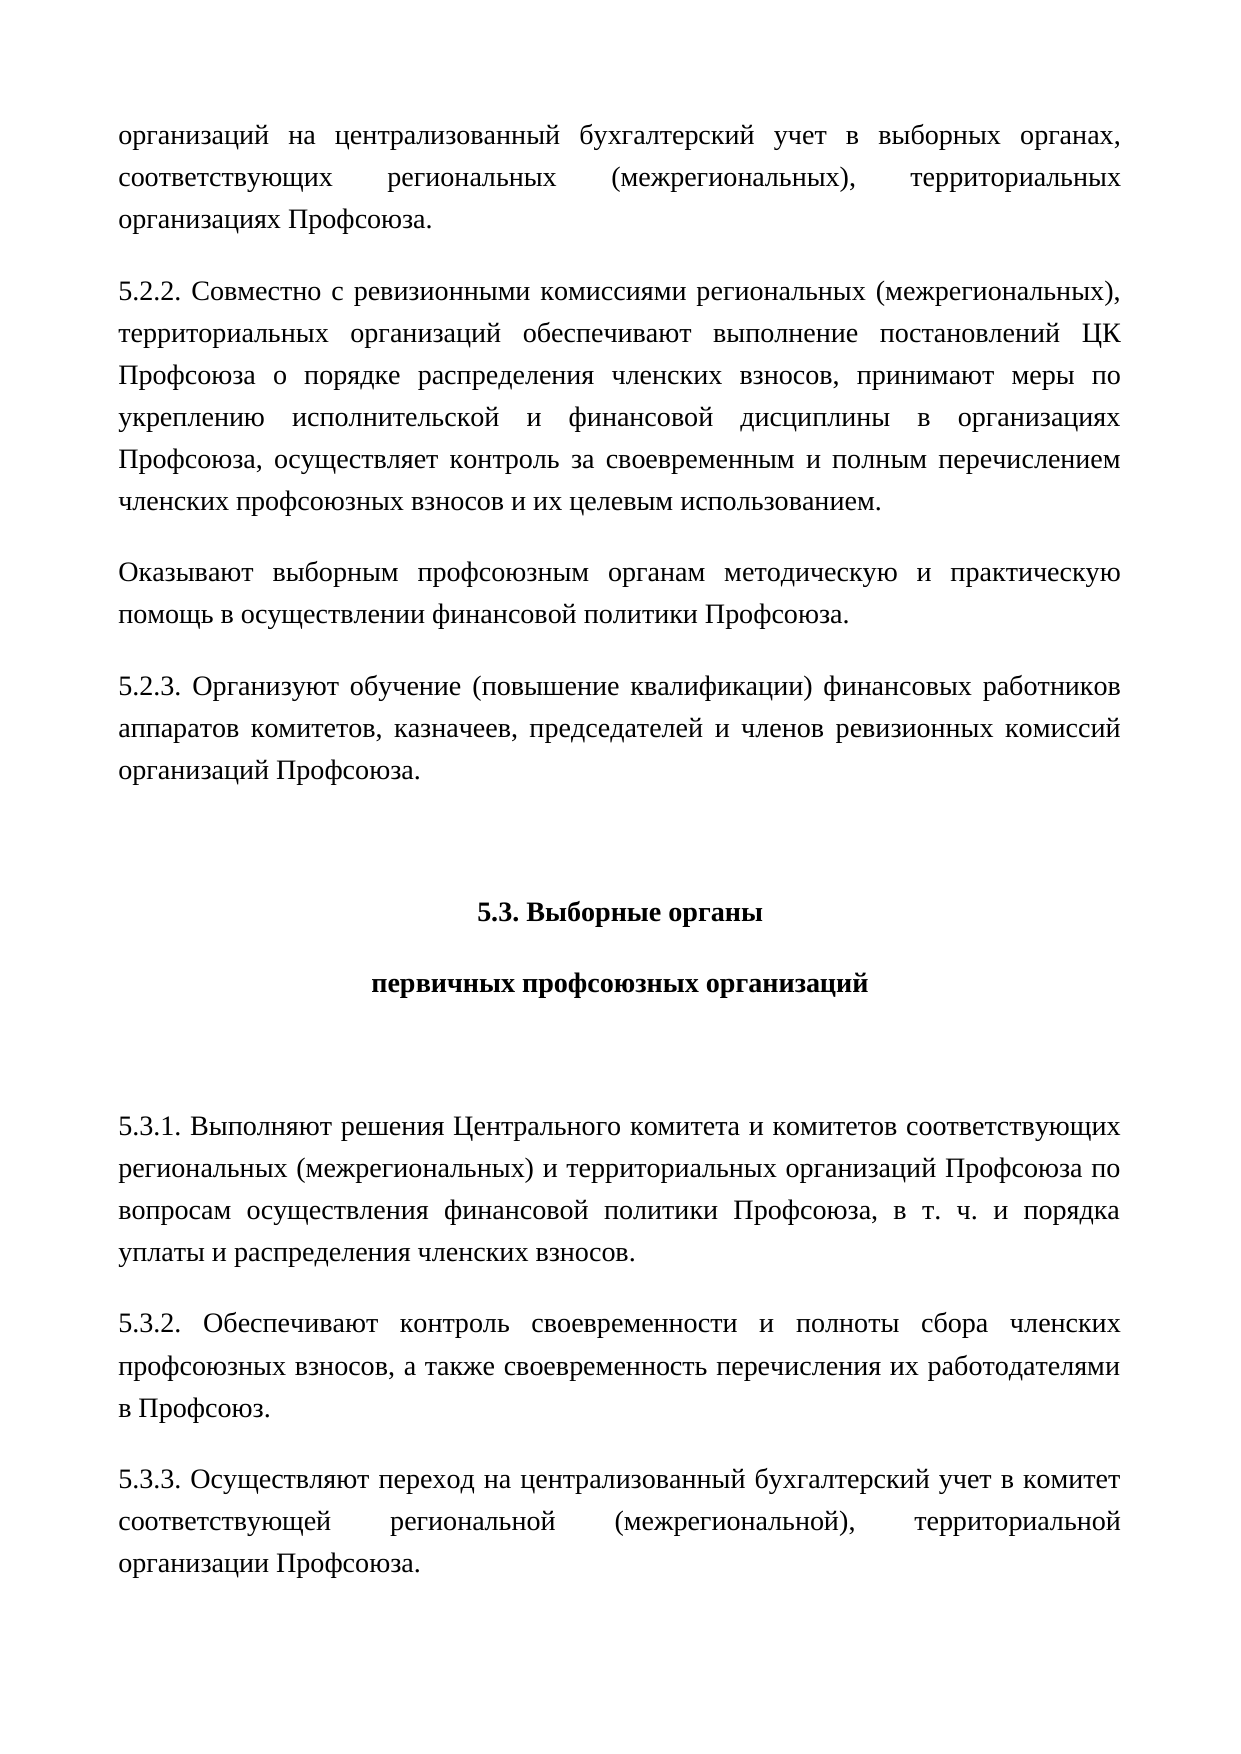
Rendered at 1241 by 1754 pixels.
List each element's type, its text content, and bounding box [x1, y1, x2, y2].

text первичных профсоюзных организаций [118, 966, 1122, 999]
text 5.2.2. Совместно с ревизионными комиссиями региональных (межрегиональных), территориальных организаций обеспечивают выполнение постановлений ЦК Профсоюза о порядке распределения членских взносов, принимают меры по укреплению исполнительской и финансовой дисциплины в организациях Профсоюза, осуществляет контроль за своевременным и полным перечислением членских профсоюзных взносов и их целевым использованием. [118, 273, 1122, 516]
text 5.2.3. Организуют обучение (повышение квалификации) финансовых работников аппаратов комитетов, казначеев, председателей и членов ревизионных комиссий организаций Профсоюза. [118, 668, 1122, 785]
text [118, 118, 1122, 235]
text 5.3.3. Осуществляют переход на централизованный бухгалтерский учет в комитет соответствующей региональной (межрегиональной), территориальной организации Профсоюза. [118, 1462, 1122, 1578]
text 5.3. Выборные органы [118, 895, 1122, 928]
text 5.3.2. Обеспечивают контроль своевременности и полноты сбора членских профсоюзных взносов, а также своевременность перечисления их работодателями в Профсоюз. [118, 1306, 1122, 1423]
text 5.3.1. Выполняют решения Центрального комитета и комитетов соответствующих региональных (межрегиональных) и территориальных организаций Профсоюза по вопросам осуществления финансовой политики Профсоюза, в т. ч. и порядка уплаты и распределения членских взносов. [118, 1109, 1122, 1268]
text Оказывают выборным профсоюзным органам методическую и практическую помощь в осуществлении финансовой политики Профсоюза. [118, 555, 1122, 630]
